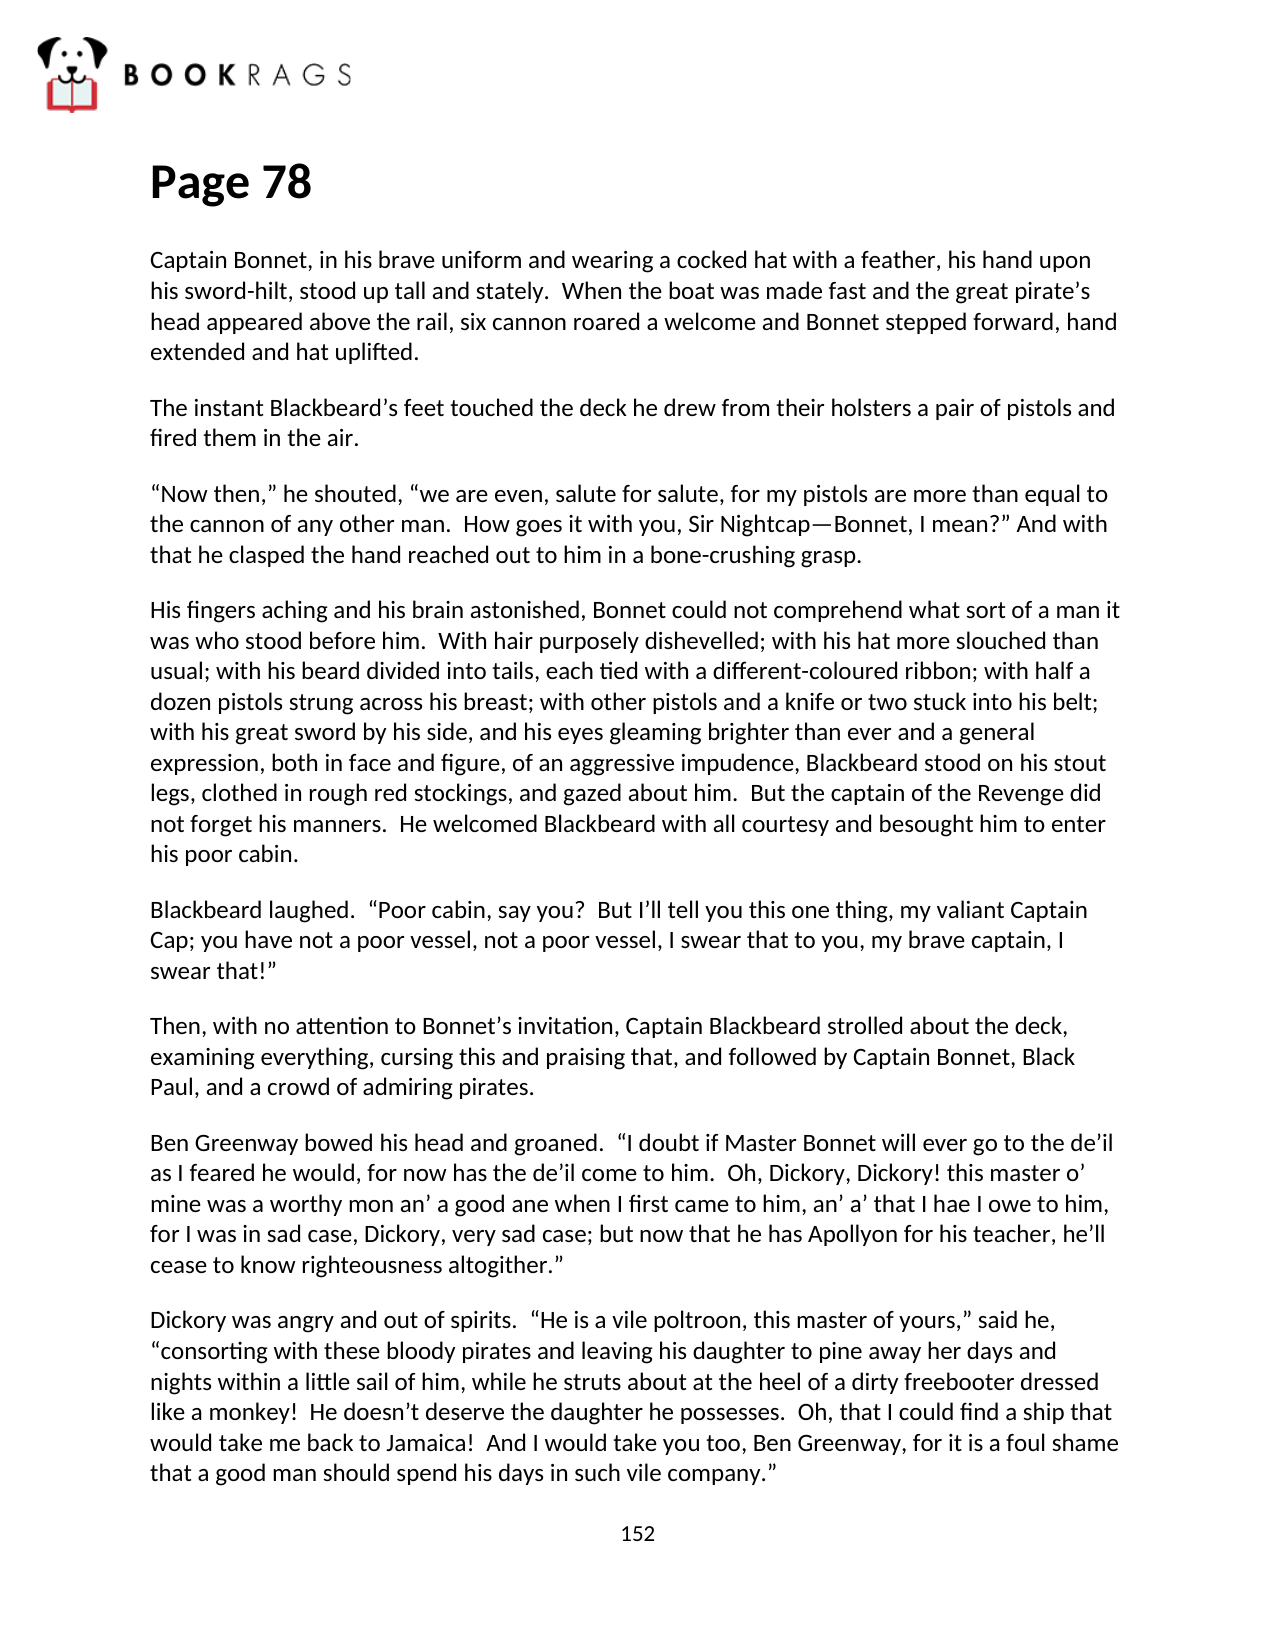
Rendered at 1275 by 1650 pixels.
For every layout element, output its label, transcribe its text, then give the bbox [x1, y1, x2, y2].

text Then, with no attention to Bonnet’s invitation, Captain Blackbeard strolled about the deck, examining everything, cursing this and praising that, and followed by Captain Bonnet, Black Paul, and a crowd of admiring pirates. [150, 1011, 1125, 1102]
text “Now then,” he shouted, “we are even, salute for salute, for my pistols are more than equal to the cannon of any other man. How goes it with you, Sir Nightcap—­Bonnet, I mean?” And with that he clasped the hand reached out to him in a bone-crushing grasp. [150, 478, 1125, 569]
text Ben Greenway bowed his head and groaned. “I doubt if Master Bonnet will ever go to the de’il as I feared he would, for now has the de’il come to him. Oh, Dickory, Dickory! this master o’ mine was a worthy mon an’ a good ane when I first came to him, an’ a’ that I hae I owe to him, for I was in sad case, Dickory, very sad case; but now that he has Apollyon for his teacher, he’ll cease to know righteousness altogither.” [150, 1127, 1125, 1280]
text Page 78 [150, 150, 1125, 211]
text His fingers aching and his brain astonished, Bonnet could not comprehend what sort of a man it was who stood before him. With hair purposely dishevelled; with his hat more slouched than usual; with his beard divided into tails, each tied with a different-coloured ribbon; with half a dozen pistols strung across his breast; with other pistols and a knife or two stuck into his belt; with his great sword by his side, and his eyes gleaming brighter than ever and a general expression, both in face and figure, of an aggressive impudence, Blackbeard stood on his stout legs, clothed in rough red stockings, and gazed about him. But the captain of the Revenge did not forget his manners. He welcomed Blackbeard with all courtesy and besought him to enter his poor cabin. [150, 594, 1125, 869]
text Blackbeard laughed. “Poor cabin, say you? But I’ll tell you this one thing, my valiant Captain Cap; you have not a poor vessel, not a poor vessel, I swear that to you, my brave captain, I swear that!” [150, 894, 1125, 986]
text Dickory was angry and out of spirits. “He is a vile poltroon, this master of yours,” said he, “consorting with these bloody pirates and leaving his daughter to pine away her days and nights within a little sail of him, while he struts about at the heel of a dirty freebooter dressed like a monkey! He doesn’t deserve the daughter he possesses. Oh, that I could find a ship that would take me back to Jamaica! And I would take you too, Ben Greenway, for it is a foul shame that a good man should spend his days in such vile company.” [150, 1305, 1125, 1488]
picture [37, 37, 351, 113]
text The instant Blackbeard’s feet touched the deck he drew from their holsters a pair of pistols and fired them in the air. [150, 392, 1125, 453]
text Captain Bonnet, in his brave uniform and wearing a cocked hat with a feather, his hand upon his sword-hilt, stood up tall and stately. When the boat was made fast and the great pirate’s head appeared above the rail, six cannon roared a welcome and Bonnet stepped forward, hand extended and hat uplifted. [150, 244, 1125, 367]
